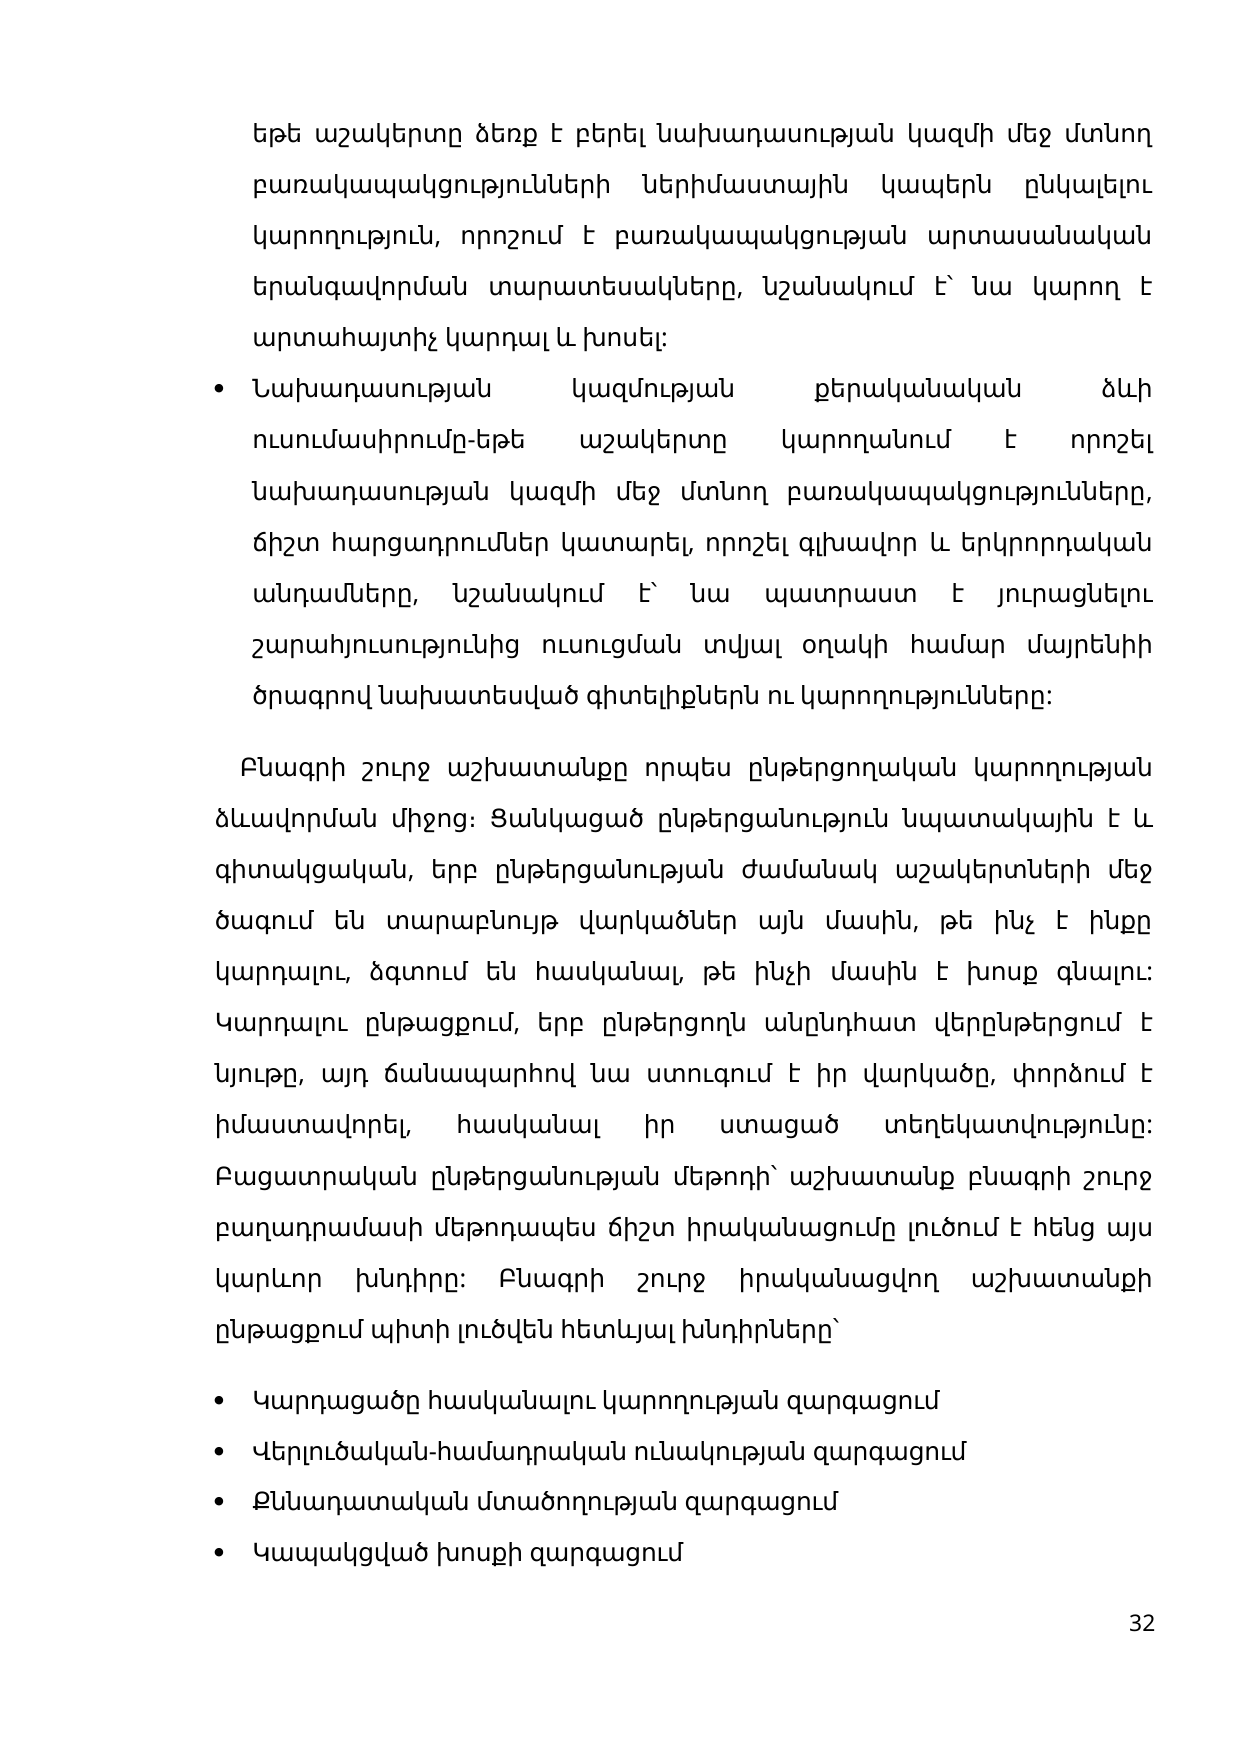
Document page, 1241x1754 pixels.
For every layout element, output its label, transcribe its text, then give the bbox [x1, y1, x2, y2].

list Նախադասության կազմության քերականական ձևի ուսումասիրումը-եթե աշակերտը կարողանում է որոշել նախադասության կազմի մեջ մտնող բառակապակցությունները, ճիշտ հարցադրումներ կատարել, որոշել գլխավոր և երկրորդական անդամները, նշանակում է՝ նա պատրաստ է յուրացնելու շարահյուսությունից ուսուցման տվյալ օղակի համար մայրենիի ծրագրով նախատեսված գիտելիքներն ու կարողությունները: [214, 371, 1152, 711]
text եթե աշակերտը ձեռք է բերել նախադասության կազմի մեջ մտնող բառակապակցությունների ներիմաստային կապերն ընկալելու կարողություն, որոշում է բառակապակցության արտասանական երանգավորման տարատեսակները, նշանակում է՝ նա կարող է արտահայտիչ կարդալ և խոսել: [252, 116, 1152, 354]
text Բնագրի շուրջ աշխատանքը որպես ընթերցողական կարողության ձևավորման միջոց։ Ցանկացած ընթերցանություն նպատակային է և գիտակցական, երբ ընթերցանության ժամանակ աշակերտների մեջ ծագում են տարաբնույթ վարկածներ այն մասին, թե ինչ է ինքը կարդալու, ձգտում են հասկանալ, թե ինչի մասին է խոսք գնալու: Կարդալու ընթացքում, երբ ընթերցողն անընդհատ վերընթերցում է նյութը, այդ ճանապարհով նա ստուգում է իր վարկածը, փորձում է իմաստավորել, հասկանալ իր ստացած տեղեկատվությունը: Բացատրական ընթերցանության մեթոդի՝ աշխատանք բնագրի շուրջ բաղադրամասի մեթոդապես ճիշտ իրականացումը լուծում է հենց այս կարևոր խնդիրը: Բնագրի շուրջ իրականացվող աշխատանքի ընթացքում պիտի լուծվեն հետևյալ խնդիրները՝ [214, 750, 1153, 1345]
list Կապակցված խոսքի զարգացում [214, 1534, 1209, 1568]
list Քննադատական մտածողության զարգացում [214, 1484, 1209, 1518]
list Կարդացածը հասկանալու կարողության զարգացում [214, 1383, 1209, 1417]
list Վերլուծական-համադրական ունակության զարգացում [214, 1434, 1209, 1468]
